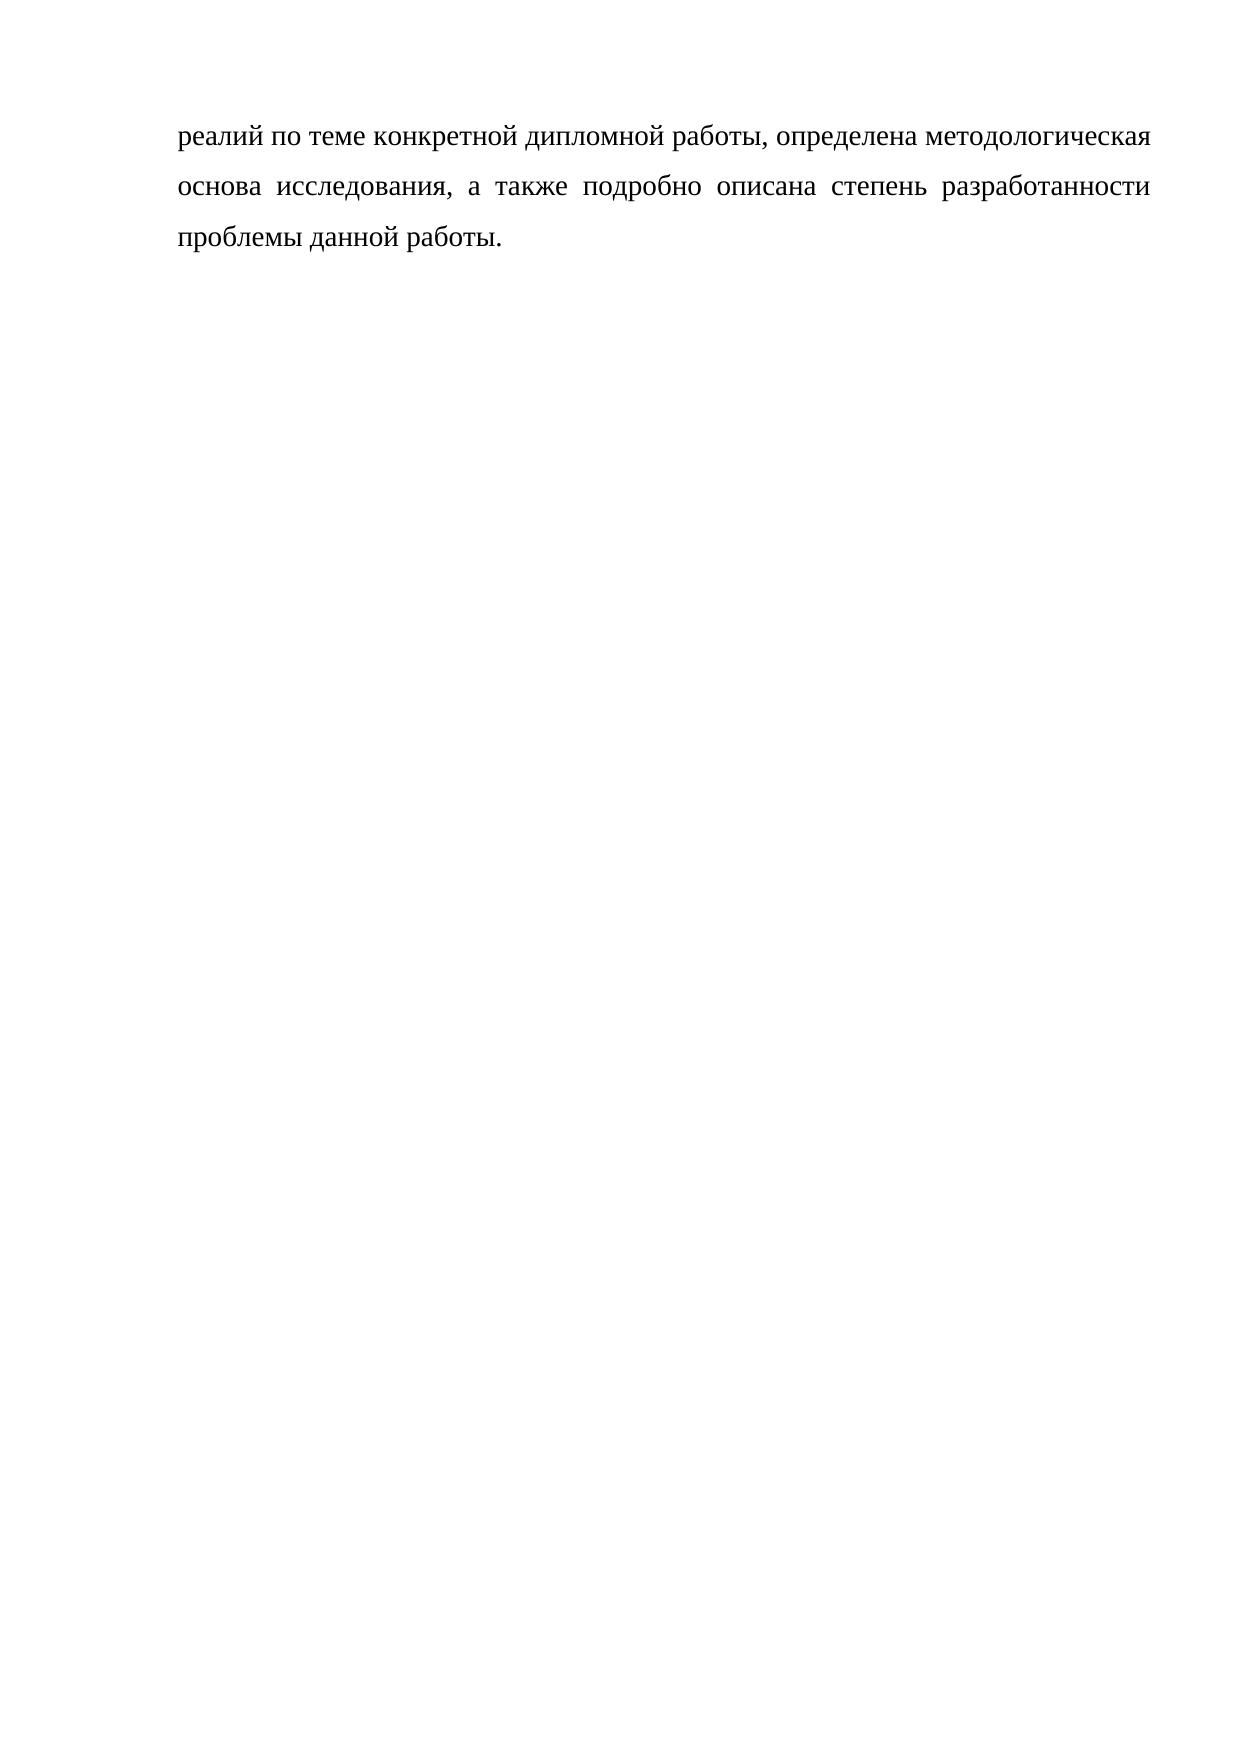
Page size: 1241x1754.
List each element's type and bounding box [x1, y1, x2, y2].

text [177, 118, 1152, 252]
